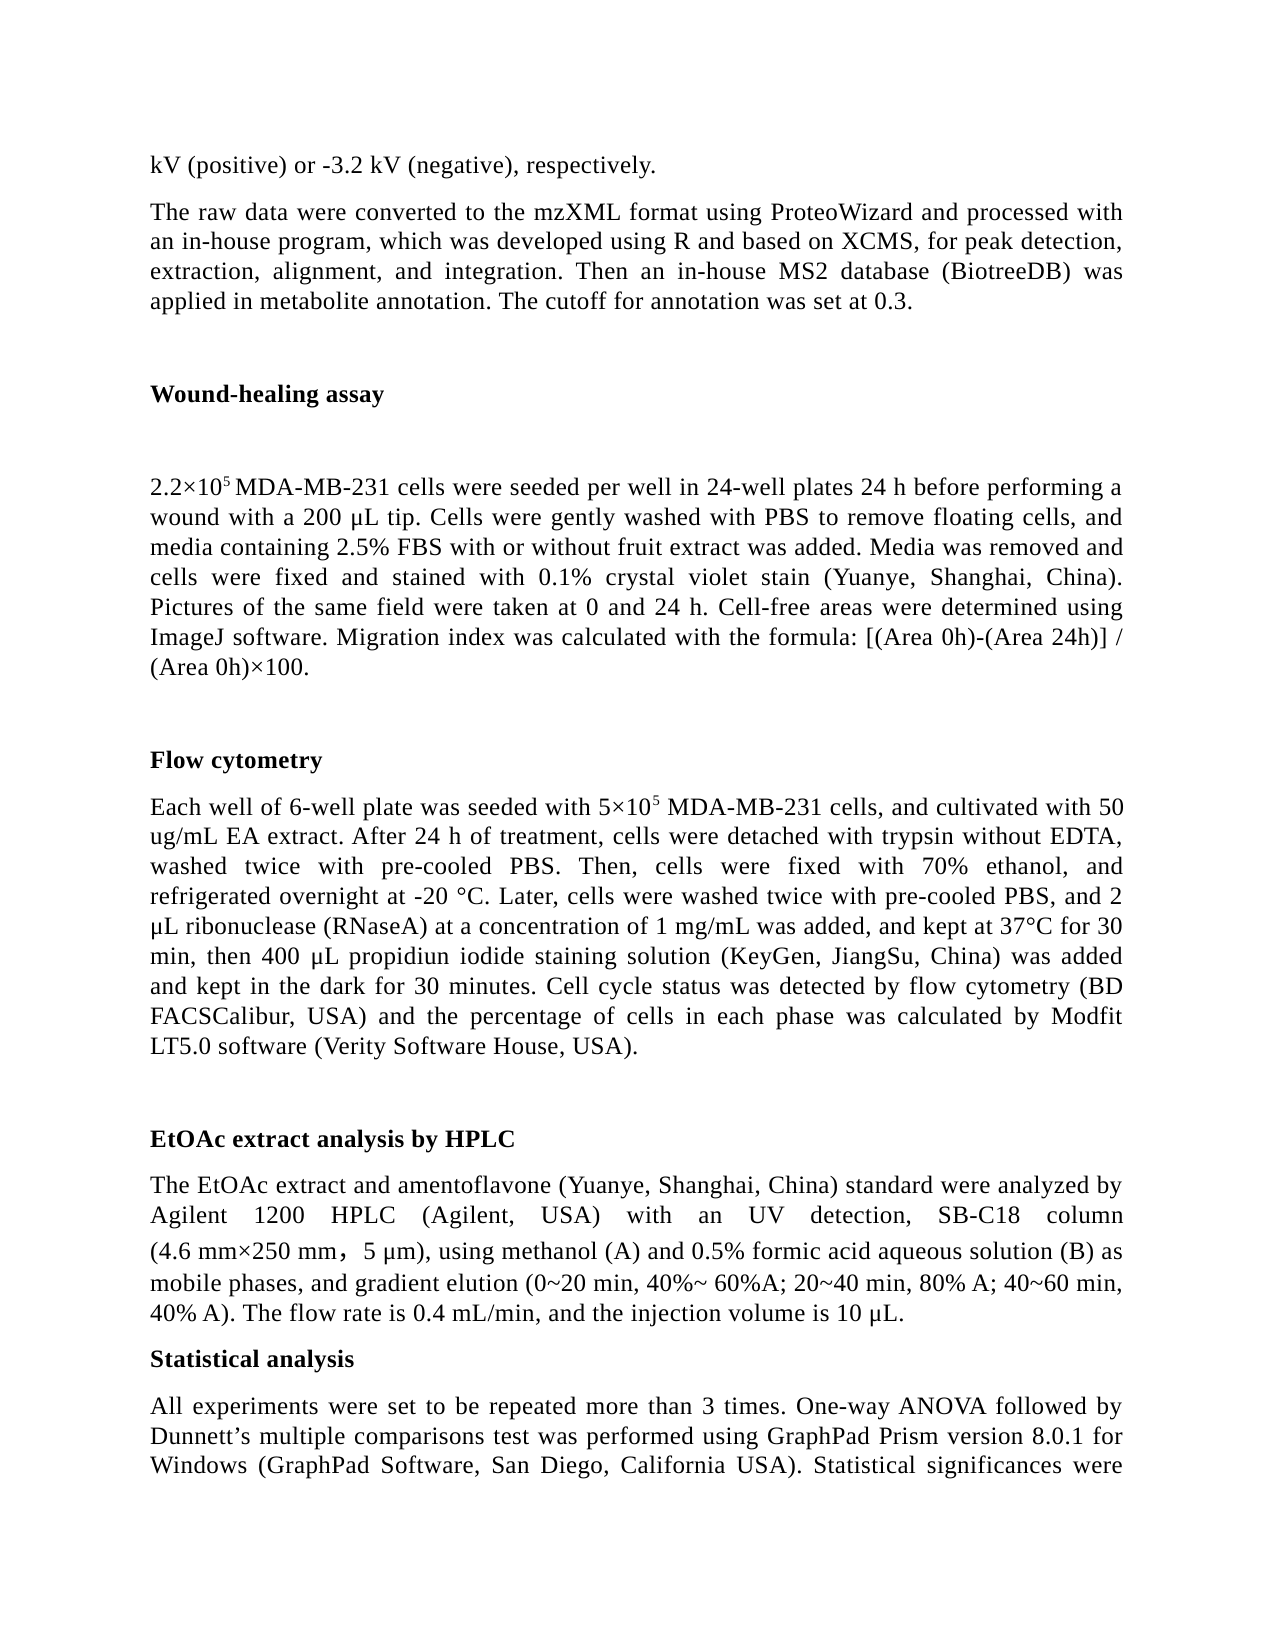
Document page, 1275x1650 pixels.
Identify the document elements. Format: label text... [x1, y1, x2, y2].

text 2.2×105 MDA-MB-231 cells were seeded per well in 24-well plates 24 h before performing a wound with a 200 μL tip. Cells were gently washed with PBS to remove floating cells, and media containing 2.5% FBS with or without fruit extract was added. Media was removed and cells were fixed and stained with 0.1% crystal violet stain (Yuanye, Shanghai, China). Pictures of the same field were taken at 0 and 24 h. Cell-free areas were determined using ImageJ software. Migration index was calculated with the formula: [(Area 0h)-(Area 24h)] / (Area 0h)×100. [150, 472, 1125, 681]
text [150, 1391, 1125, 1479]
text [150, 150, 1125, 179]
text EtOAc extract analysis by HPLC [150, 1124, 1125, 1153]
text Flow cytometry [150, 745, 1125, 774]
text Statistical analysis [150, 1344, 1125, 1373]
text Wound-healing assay [150, 379, 1125, 408]
text The EtOAc extract and amentoflavone (Yuanye, Shanghai, China) standard were analyzed by Agilent 1200 HPLC (Agilent, USA) with an UV detection, SB-C18 column (4.6 mm×250 mm，5 μm), using methanol (A) and 0.5% formic acid aqueous solution (B) as mobile phases, and gradient elution (0~20 min, 40%~ 60%A; 20~40 min, 80% A; 40~60 min, 40% A). The flow rate is 0.4 mL/min, and the injection volume is 10 μL. [150, 1170, 1125, 1326]
text Each well of 6-well plate was seeded with 5×105 MDA-MB-231 cells, and cultivated with 50 ug/mL EA extract. After 24 h of treatment, cells were detached with trypsin without EDTA, washed twice with pre-cooled PBS. Then, cells were fixed with 70% ethanol, and refrigerated overnight at -20 °C. Later, cells were washed twice with pre-cooled PBS, and 2 μL ribonuclease (RNaseA) at a concentration of 1 mg/mL was added, and kept at 37°C for 30 min, then 400 μL propidiun iodide staining solution (KeyGen, JiangSu, China) was added and kept in the dark for 30 minutes. Cell cycle status was detected by flow cytometry (BD FACSCalibur, USA) and the percentage of cells in each phase was calculated by Modfit LT5.0 software (Verity Software House, USA). [150, 792, 1125, 1059]
text The raw data were converted to the mzXML format using ProteoWizard and processed with an in-house program, which was developed using R and based on XCMS, for peak detection, extraction, alignment, and integration. Then an in-house MS2 database (BiotreeDB) was applied in metabolite annotation. The cutoff for annotation was set at 0.3. [150, 197, 1125, 315]
